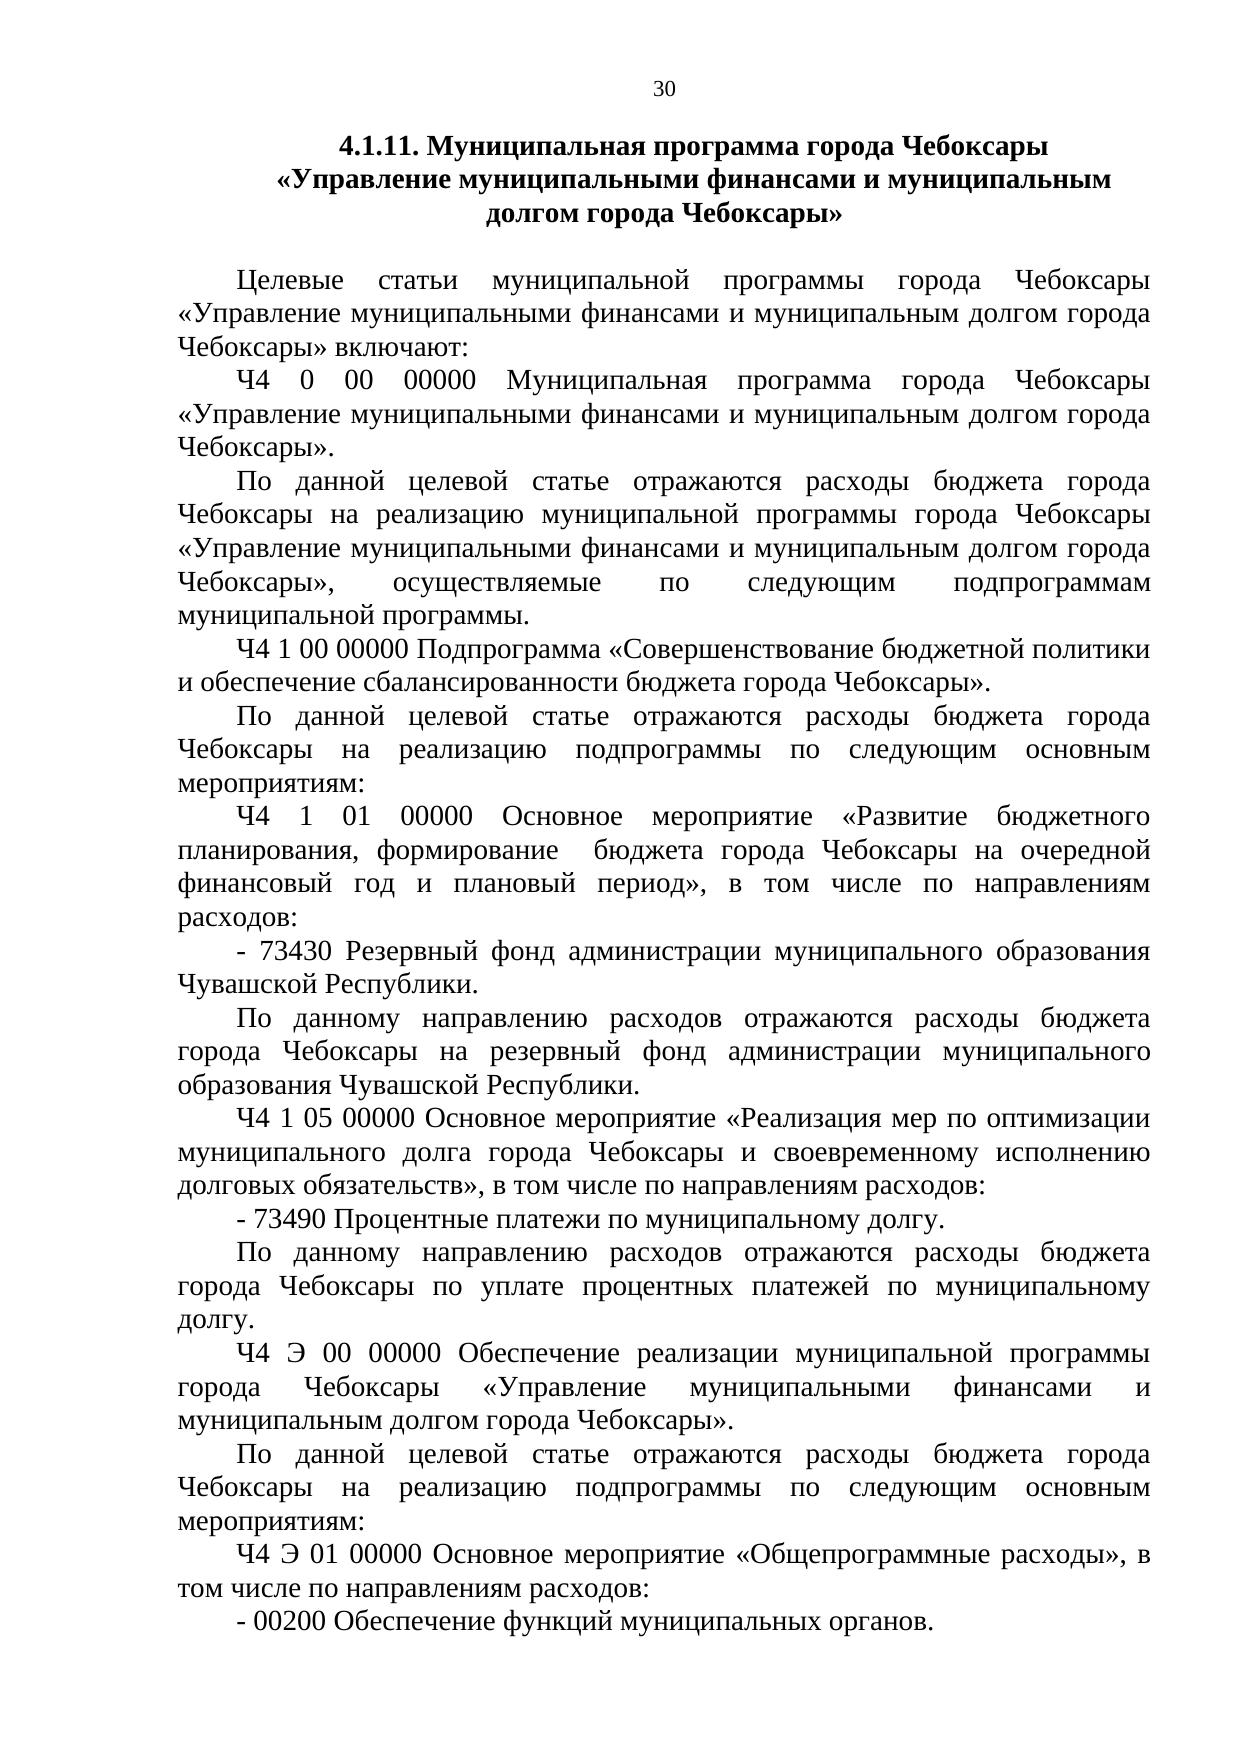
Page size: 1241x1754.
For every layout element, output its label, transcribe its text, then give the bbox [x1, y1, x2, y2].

text Ч4 Э 00 00000 Обеспечение реализации муниципальной программы города Чебоксары «Управление муниципальными финансами и муниципальным долгом города Чебоксары». [177, 1335, 1152, 1436]
text По данной целевой статье отражаются расходы бюджета города Чебоксары на реализацию муниципальной программы города Чебоксары «Управление муниципальными финансами и муниципальным долгом города Чебоксары», осуществляемые по следующим подпрограммам муниципальной программы. [177, 463, 1152, 631]
text Ч4 Э 01 00000 Основное мероприятие «Общепрограммные расходы», в том числе по направлениям расходов: [177, 1536, 1152, 1603]
text Ч4 1 05 00000 Основное мероприятие «Реализация мер по оптимизации муниципального долга города Чебоксары и своевременному исполнению долговых обязательств», в том числе по направлениям расходов: [177, 1100, 1152, 1201]
text По данному направлению расходов отражаются расходы бюджета города Чебоксары по уплате процентных платежей по муниципальному долгу. [177, 1234, 1152, 1335]
text - 73430 Резервный фонд администрации муниципального образования Чувашской Республики. [177, 933, 1152, 1000]
text 4.1.11. Муниципальная программа города Чебоксары [177, 128, 1152, 161]
text Ч4 1 00 00000 Подпрограмма «Совершенствование бюджетной политики и обеспечение сбалансированности бюджета города Чебоксары». [177, 631, 1152, 698]
text По данной целевой статье отражаются расходы бюджета города Чебоксары на реализацию подпрограммы по следующим основным мероприятиям: [177, 698, 1152, 798]
text Целевые статьи муниципальной программы города Чебоксары «Управление муниципальными финансами и муниципальным долгом города Чебоксары» включают: [177, 262, 1152, 362]
text «Управление муниципальными финансами и муниципальным долгом города Чебоксары» [177, 161, 1152, 228]
text Ч4 1 01 00000 Основное мероприятие «Развитие бюджетного планирования, формирование бюджета города Чебоксары на очередной финансовый год и плановый период», в том числе по направлениям расходов: [177, 798, 1152, 933]
text По данной целевой статье отражаются расходы бюджета города Чебоксары на реализацию подпрограммы по следующим основным мероприятиям: [177, 1436, 1152, 1536]
text - 00200 Обеспечение функций муниципальных органов. [177, 1603, 1152, 1637]
text По данному направлению расходов отражаются расходы бюджета города Чебоксары на резервный фонд администрации муниципального образования Чувашской Республики. [177, 1000, 1152, 1100]
text Ч4 0 00 00000 Муниципальная программа города Чебоксары «Управление муниципальными финансами и муниципальным долгом города Чебоксары». [177, 362, 1152, 463]
text - 73490 Процентные платежи по муниципальному долгу. [177, 1201, 1152, 1234]
